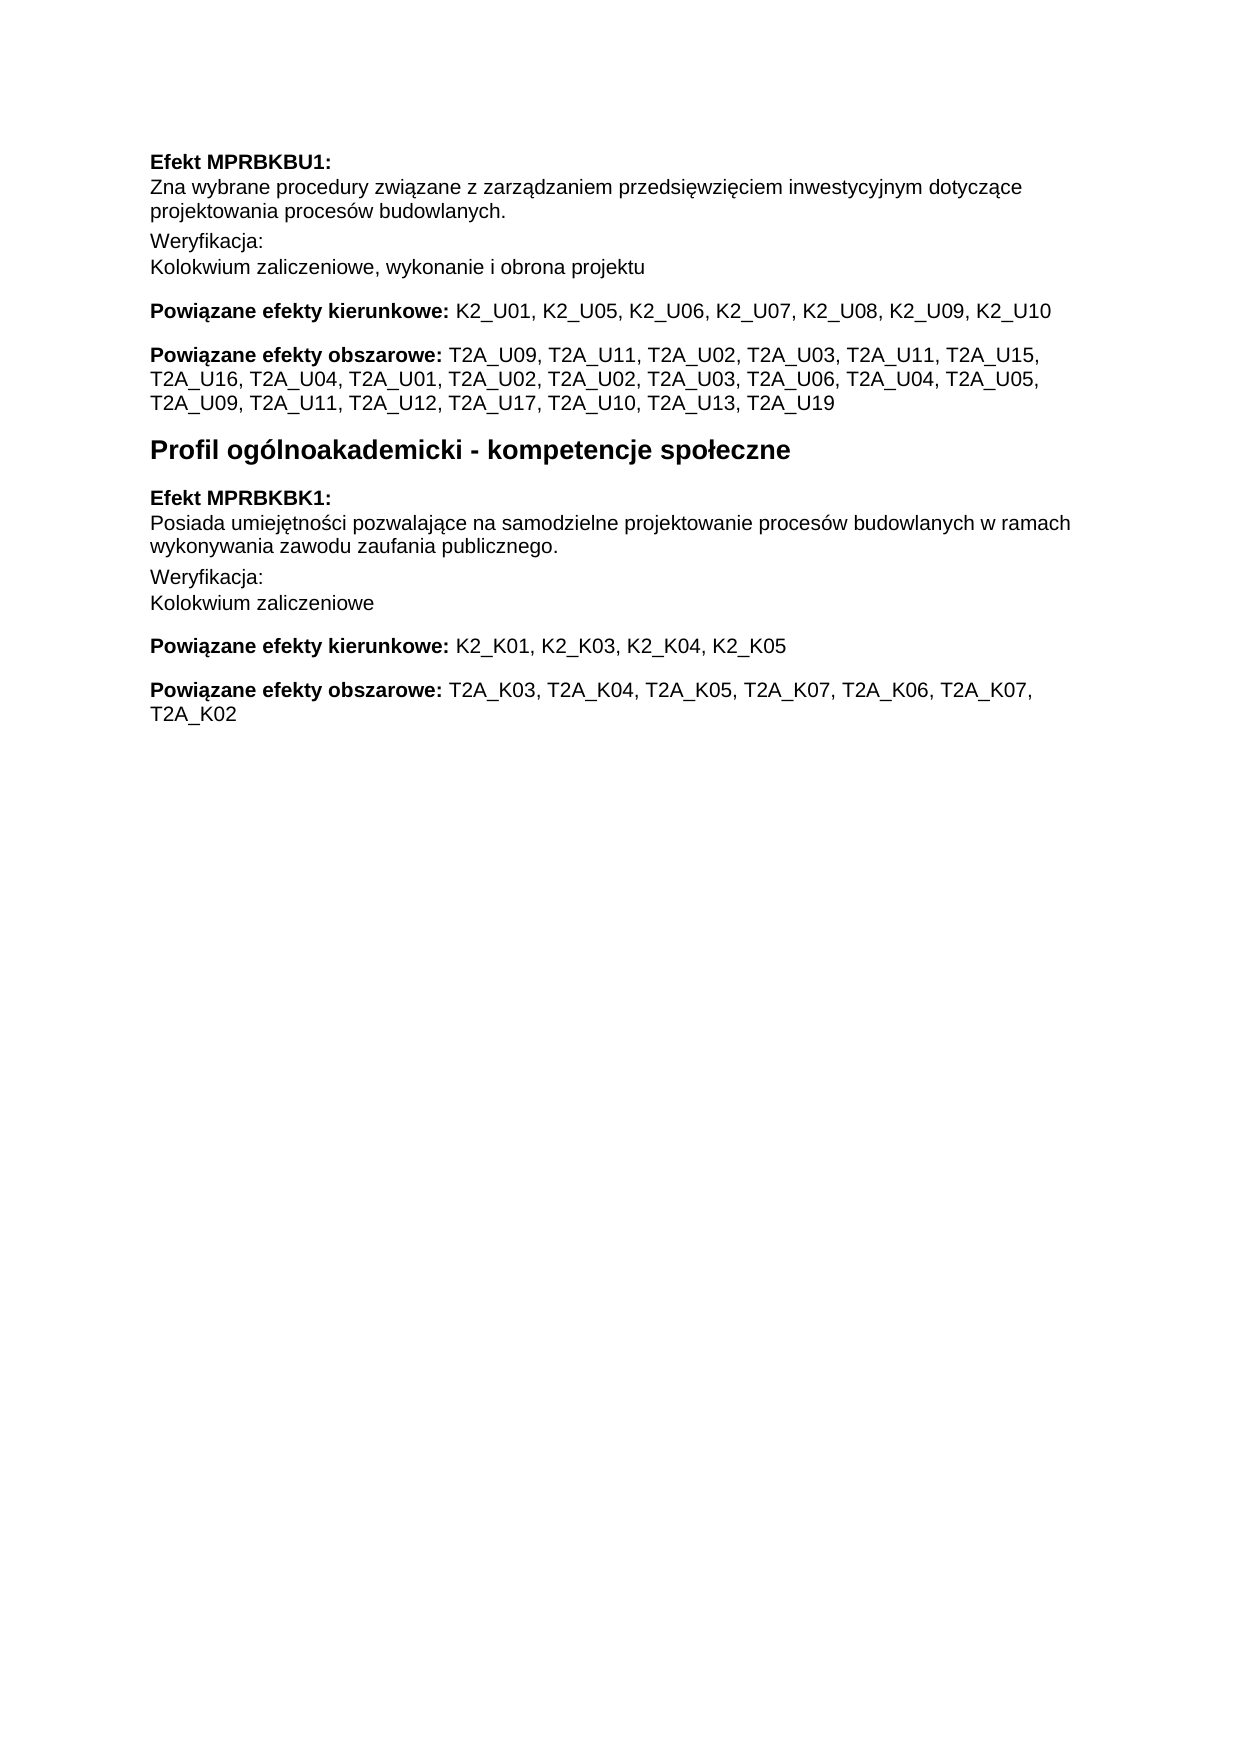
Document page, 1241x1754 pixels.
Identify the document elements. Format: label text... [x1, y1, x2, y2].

text Weryfikacja: [150, 564, 1090, 588]
text Efekt MPRBKBK1: [150, 485, 1090, 509]
text Powiązane efekty kierunkowe: K2_K01, K2_K03, K2_K04, K2_K05 [150, 634, 1090, 658]
text Powiązane efekty kierunkowe: K2_U01, K2_U05, K2_U06, K2_U07, K2_U08, K2_U09, K2_U10 [150, 299, 1090, 323]
text Kolokwium zaliczeniowe, wykonanie i obrona projektu [150, 255, 1090, 279]
text Weryfikacja: [150, 229, 1090, 253]
text Kolokwium zaliczeniowe [150, 591, 1090, 614]
text Efekt MPRBKBU1: [150, 150, 1090, 174]
text Powiązane efekty obszarowe: T2A_K03, T2A_K04, T2A_K05, T2A_K07, T2A_K06, T2A_K07, T2A_K02 [150, 678, 1090, 726]
text Zna wybrane procedury związane z zarządzaniem przedsięwzięciem inwestycyjnym dotyczące projektowania procesów budowlanych. [150, 175, 1090, 223]
subtitle Profil ogólnoakademicki - kompetencje społeczne [150, 434, 1090, 466]
text Powiązane efekty obszarowe: T2A_U09, T2A_U11, T2A_U02, T2A_U03, T2A_U11, T2A_U15, T2A_U16, T2A_U04, T2A_U01, T2A_U02, T2A_U02, T2A_U03, T2A_U06, T2A_U04, T2A_U05, T2A_U09, T2A_U11, T2A_U12, T2A_U17, T2A_U10, T2A_U13, T2A_U19 [150, 343, 1090, 414]
text Posiada umiejętności pozwalające na samodzielne projektowanie procesów budowlanych w ramach wykonywania zawodu zaufania publicznego. [150, 510, 1090, 558]
